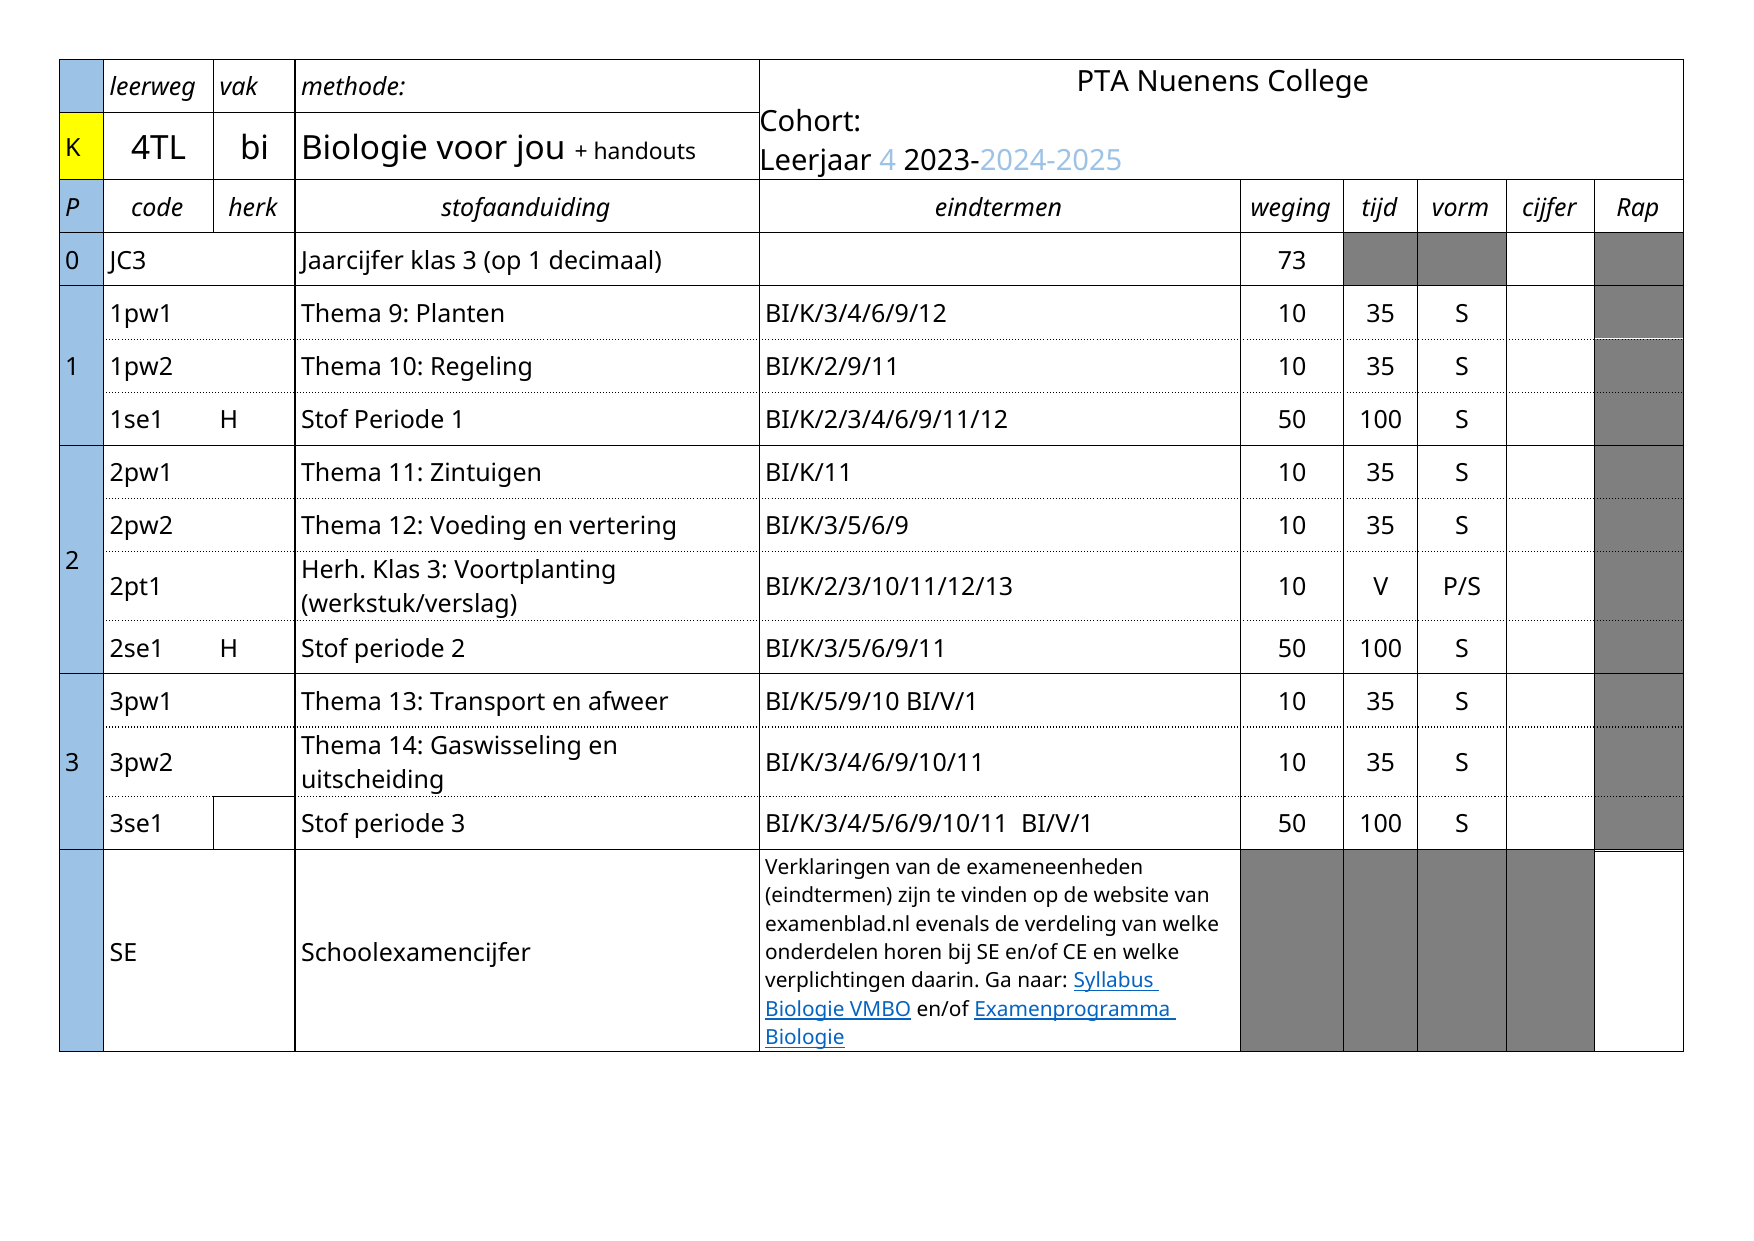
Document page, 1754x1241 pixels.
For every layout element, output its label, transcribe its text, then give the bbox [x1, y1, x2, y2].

table_cell P [60, 180, 103, 232]
table_cell [1507, 620, 1594, 673]
table_cell S [1418, 498, 1506, 551]
table_cell 1 [60, 286, 103, 445]
table_cell 10 [1241, 498, 1343, 551]
table_cell [1507, 674, 1594, 726]
table_cell Stof periode 3 [296, 796, 759, 849]
table_cell 35 [1344, 286, 1417, 338]
table_cell Thema 12: Voeding en vertering [296, 498, 759, 551]
table_cell [214, 233, 294, 285]
table_cell [214, 446, 294, 498]
table_cell 2pw1 [104, 446, 213, 498]
table_cell Jaarcijfer klas 3 (op 1 decimaal) [296, 233, 759, 285]
table_cell [1595, 796, 1683, 849]
table_cell [1344, 233, 1417, 285]
table_cell [1507, 726, 1594, 796]
table_cell 2se1 [104, 620, 213, 673]
table_cell [214, 674, 294, 726]
table_cell BI/K/2/3/4/6/9/11/12 [760, 392, 1240, 445]
table_cell [1507, 339, 1594, 392]
table_cell cijfer [1507, 180, 1594, 232]
table_cell S [1418, 726, 1506, 796]
table_cell 100 [1344, 620, 1417, 673]
table_cell Verklaringen van de exameneenheden (eindtermen) zijn te vinden op de website van examenblad.nl evenals de verdeling van welke onderdelen horen bij SE en/of CE en welke verplichtingen daarin. Ga naar: Syllabus Biologie VMBO en/of Examenprogramma Biologie [760, 850, 1240, 1051]
table_cell S [1418, 286, 1506, 338]
table_cell 3se1 [104, 796, 213, 849]
table_cell [1344, 850, 1417, 1051]
table_cell SE [104, 850, 213, 1051]
table_cell [1507, 392, 1594, 445]
table_cell BI/K/3/4/5/6/9/10/11 BI/V/1 [760, 796, 1240, 849]
table_cell [1418, 850, 1506, 1051]
table_cell 73 [1241, 233, 1343, 285]
table_cell [1595, 726, 1683, 796]
table_cell 10 [1241, 551, 1343, 620]
table_cell vorm [1418, 180, 1506, 232]
table_cell 35 [1344, 446, 1417, 498]
table_cell [214, 551, 294, 620]
table_cell [760, 233, 1240, 285]
table_cell [1595, 620, 1683, 673]
table_cell 50 [1241, 620, 1343, 673]
table_cell JC3 [104, 233, 213, 285]
table_header PTA Nuenens College Cohort: Leerjaar 4 2023-2024-2025 [760, 60, 1683, 179]
table_cell [1595, 392, 1683, 445]
table_cell [1507, 796, 1594, 849]
table_header vak [214, 60, 294, 112]
table_cell H [214, 620, 294, 673]
table_cell BI/K/5/9/10 BI/V/1 [760, 674, 1240, 726]
table_cell [1595, 852, 1683, 1051]
table_cell [1507, 286, 1594, 338]
table_cell BI/K/2/9/11 [760, 339, 1240, 392]
table_cell H [214, 392, 294, 445]
table_cell S [1418, 392, 1506, 445]
table_cell 3pw1 [104, 674, 213, 726]
table_header methode: [296, 60, 759, 112]
table_cell [1595, 233, 1683, 285]
table_cell Stof periode 2 [296, 620, 759, 673]
table_cell [1595, 498, 1683, 551]
table_cell 2pw2 [104, 498, 213, 551]
table_cell Thema 13: Transport en afweer [296, 674, 759, 726]
table_cell [214, 726, 294, 796]
table_header [60, 60, 103, 112]
table_cell S [1418, 796, 1506, 849]
table_cell BI/K/3/4/6/9/10/11 [760, 726, 1240, 796]
table_cell herk [214, 180, 294, 232]
table_cell [1595, 286, 1683, 338]
table_cell [1595, 339, 1683, 392]
table_header leerweg [104, 60, 213, 112]
table_cell [1507, 498, 1594, 551]
table_cell [1507, 850, 1594, 1051]
table_cell eindtermen [760, 180, 1240, 232]
table_cell P/S [1418, 551, 1506, 620]
table_cell [214, 339, 294, 392]
table_cell S [1418, 674, 1506, 726]
table_cell [214, 498, 294, 551]
table_cell 10 [1241, 339, 1343, 392]
table_cell Herh. Klas 3: Voortplanting (werkstuk/verslag) [296, 551, 759, 620]
table_cell K [60, 113, 103, 179]
table_cell [1241, 850, 1343, 1051]
table_cell BI/K/11 [760, 446, 1240, 498]
table_cell code [104, 180, 213, 232]
table_cell BI/K/2/3/10/11/12/13 [760, 551, 1240, 620]
table_cell V [1344, 551, 1417, 620]
table_cell 10 [1241, 286, 1343, 338]
table_cell [1595, 551, 1683, 620]
table_cell 1se1 [104, 392, 213, 445]
table_cell Biologie voor jou + handouts [296, 113, 759, 179]
table_cell 100 [1344, 392, 1417, 445]
table_cell 2 [60, 446, 103, 673]
table_cell 10 [1241, 674, 1343, 726]
table_cell tijd [1344, 180, 1417, 232]
table_cell stofaanduiding [296, 180, 759, 232]
table_cell [60, 850, 103, 1051]
table_cell 35 [1344, 726, 1417, 796]
table_cell [214, 797, 294, 849]
table_cell [1595, 674, 1683, 726]
table_cell Thema 10: Regeling [296, 339, 759, 392]
table_cell 1pw2 [104, 339, 213, 392]
table_cell 50 [1241, 796, 1343, 849]
table_cell Thema 14: Gaswisseling en uitscheiding [296, 726, 759, 796]
table_cell Thema 9: Planten [296, 286, 759, 338]
table_cell Schoolexamencijfer [296, 850, 759, 1051]
table_cell S [1418, 620, 1506, 673]
table_cell BI/K/3/5/6/9 [760, 498, 1240, 551]
table_cell [1595, 446, 1683, 498]
table_cell Stof Periode 1 [296, 392, 759, 445]
table_cell [1507, 233, 1594, 285]
table_cell 35 [1344, 339, 1417, 392]
table_cell S [1418, 446, 1506, 498]
table_cell 4TL [104, 113, 213, 179]
table_cell BI/K/3/4/6/9/12 [760, 286, 1240, 338]
table_cell [214, 850, 294, 1051]
table_cell weging [1241, 180, 1343, 232]
table_cell [214, 286, 294, 338]
table_cell 10 [1241, 446, 1343, 498]
table_cell 10 [1241, 726, 1343, 796]
table_cell [1418, 233, 1506, 285]
table_cell 3pw2 [104, 726, 213, 796]
table_cell [1507, 551, 1594, 620]
table_cell 2pt1 [104, 551, 213, 620]
table_cell [1507, 446, 1594, 498]
table_cell 1pw1 [104, 286, 213, 338]
table_cell BI/K/3/5/6/9/11 [760, 620, 1240, 673]
table_cell 0 [60, 233, 103, 285]
table_cell 3 [60, 674, 103, 849]
table_cell 35 [1344, 498, 1417, 551]
table_cell 50 [1241, 392, 1343, 445]
table_cell bi [214, 113, 294, 179]
table_cell Rap [1595, 180, 1683, 232]
table_cell Thema 11: Zintuigen [296, 446, 759, 498]
table_cell 35 [1344, 674, 1417, 726]
table_cell S [1418, 339, 1506, 392]
table_cell 100 [1344, 796, 1417, 849]
